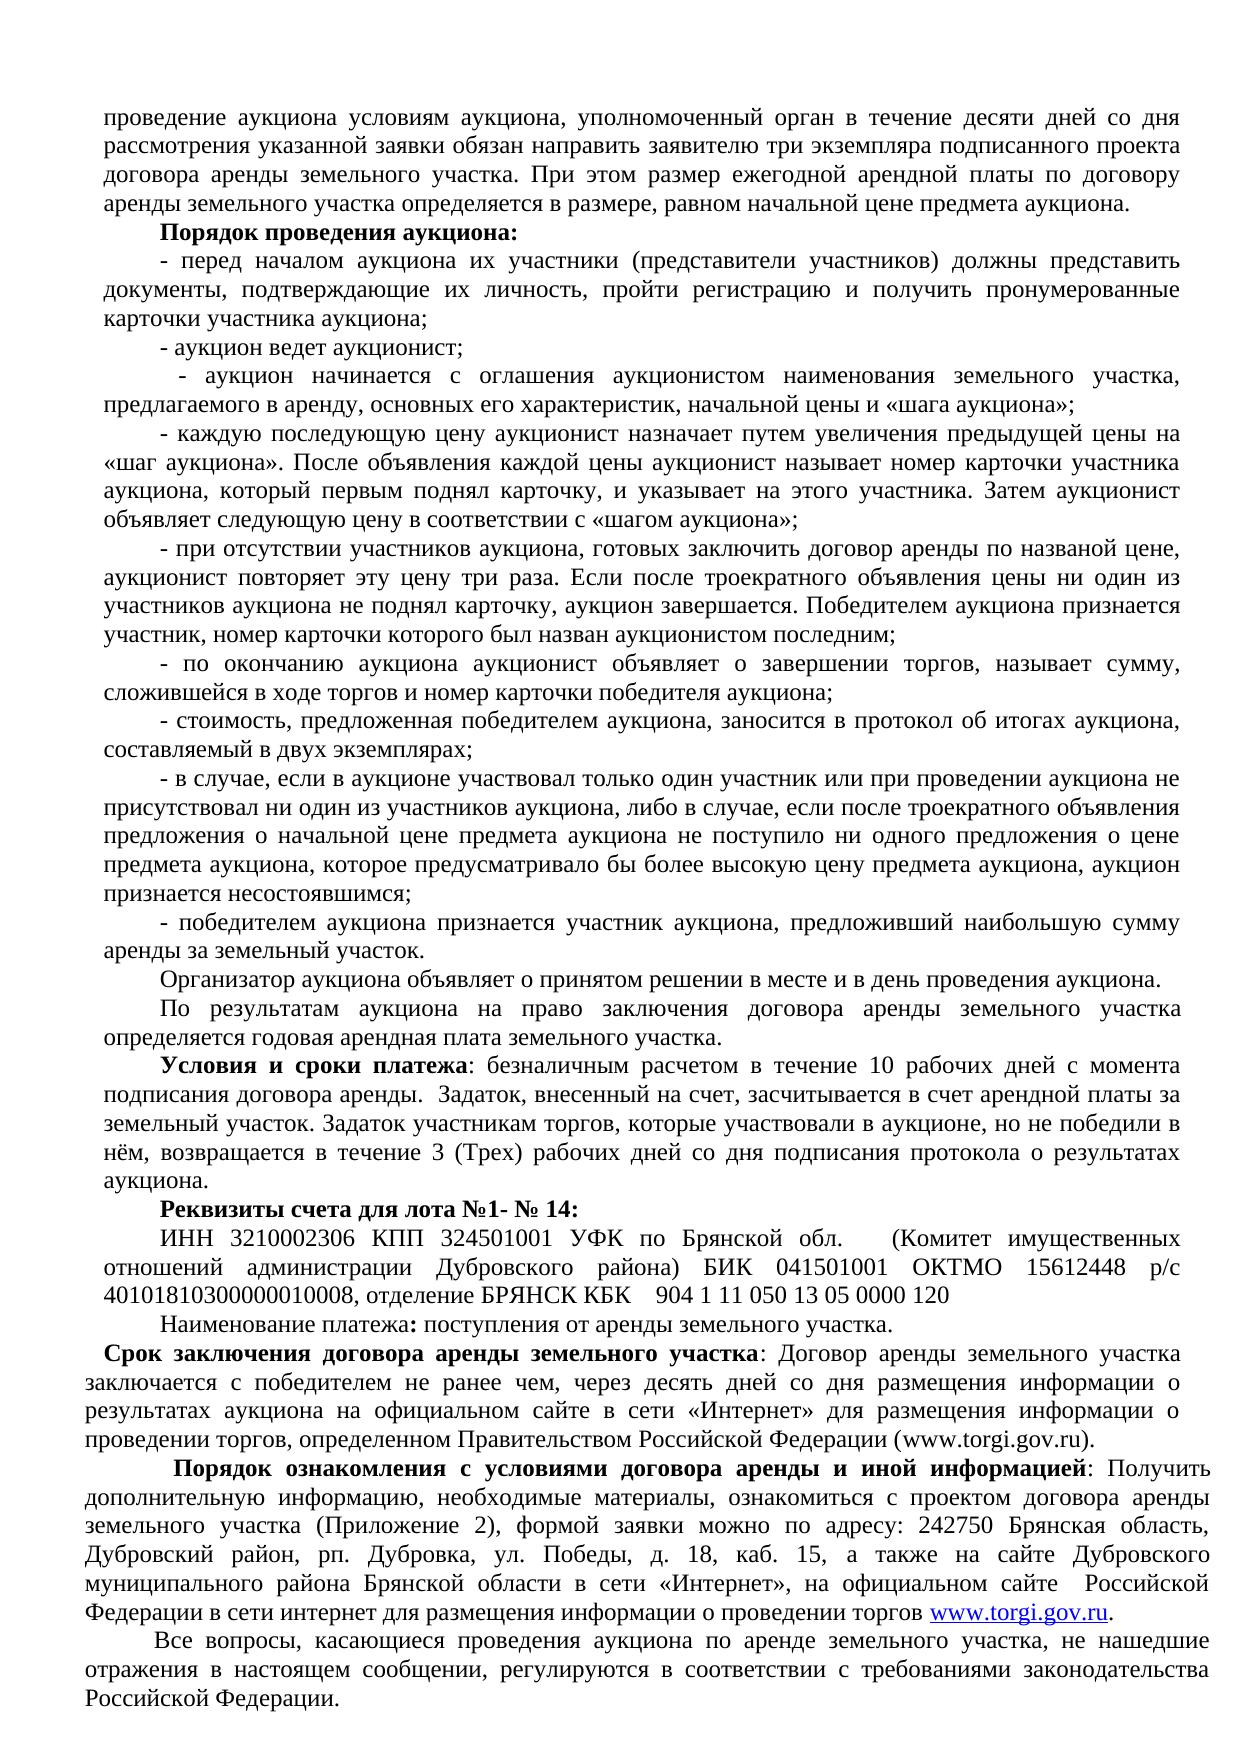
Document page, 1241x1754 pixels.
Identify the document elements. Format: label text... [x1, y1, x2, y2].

text Условия и сроки платежа: безналичным расчетом в течение 10 рабочих дней с момента подписания договора аренды. Задаток, внесенный на счет, засчитывается в счет арендной платы за земельный участок. Задаток участникам торгов, которые участвовали в аукционе, но не победили в нём, возвращается в течение 3 (Трех) рабочих дней со дня подписания протокола о результатах аукциона. [103, 1051, 1181, 1194]
text - каждую последующую цену аукционист назначает путем увеличения предыдущей цены на «шаг аукциона». После объявления каждой цены аукционист называет номер карточки участника аукциона, который первым поднял карточку, и указывает на этого участника. Затем аукционист объявляет следующую цену в соответствии с «шагом аукциона»; [103, 418, 1181, 533]
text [103, 102, 1181, 217]
text - по окончанию аукциона аукционист объявляет о завершении торгов, называет сумму, сложившейся в ходе торгов и номер карточки победителя аукциона; [103, 648, 1181, 706]
text Порядок ознакомления с условиями договора аренды и иной информацией: Получить дополнительную информацию, необходимые материалы, ознакомиться с проектом договора аренды земельного участка (Приложение 2), формой заявки можно по адресу: 242750 Брянская область, Дубровский район, рп. Дубровка, ул. Победы, д. 18, каб. 15, а также на сайте Дубровского муниципального района Брянской области в сети «Интернет», на официальном сайте Российской Федерации в сети интернет для размещения информации о проведении торгов www.torgi.gov.ru. [66, 1453, 1211, 1626]
text Реквизиты счета для лота №1- № 14: [103, 1194, 1181, 1223]
text Организатор аукциона объявляет о принятом решении в месте и в день проведения аукциона. [103, 964, 1181, 993]
text Все вопросы, касающиеся проведения аукциона по аренде земельного участка, не нашедшие отражения в настоящем сообщении, регулируются в соответствии с требованиями законодательства Российской Федерации. [66, 1626, 1211, 1712]
text - аукцион ведет аукционист; [103, 332, 1181, 361]
text - при отсутствии участников аукциона, готовых заключить договор аренды по названой цене, аукционист повторяет эту цену три раза. Если после троекратного объявления цены ни один из участников аукциона не поднял карточку, аукцион завершается. Победителем аукциона признается участник, номер карточки которого был назван аукционистом последним; [103, 533, 1181, 648]
text Срок заключения договора аренды земельного участка: Договор аренды земельного участка заключается с победителем не ранее чем, через десять дней со дня размещения информации о результатах аукциона на официальном сайте в сети «Интернет» для размещения информации о проведении торгов, определенном Правительством Российской Федерации (www.torgi.gov.ru). [84, 1338, 1181, 1453]
text - в случае, если в аукционе участвовал только один участник или при проведении аукциона не присутствовал ни один из участников аукциона, либо в случае, если после троекратного объявления предложения о начальной цене предмета аукциона не поступило ни одного предложения о цене предмета аукциона, которое предусматривало бы более высокую цену предмета аукциона, аукцион признается несостоявшимся; [103, 763, 1181, 907]
text Наименование платежа: поступления от аренды земельного участка. [103, 1309, 1181, 1338]
text Порядок проведения аукциона: [103, 217, 1181, 246]
text - перед началом аукциона их участники (представители участников) должны представить документы, подтверждающие их личность, пройти регистрацию и получить пронумерованные карточки участника аукциона; [103, 246, 1181, 332]
text - аукцион начинается с оглашения аукционистом наименования земельного участка, предлагаемого в аренду, основных его характеристик, начальной цены и «шага аукциона»; [103, 361, 1181, 418]
text ИНН 3210002306 КПП 324501001 УФК по Брянской обл. (Комитет имущественных отношений администрации Дубровского района) БИК 041501001 ОКТМО 15612448 р/с 40101810300000010008, отделение БРЯНСК КБК 904 1 11 050 13 05 0000 120 [103, 1223, 1181, 1309]
text По результатам аукциона на право заключения договора аренды земельного участка определяется годовая арендная плата земельного участка. [103, 993, 1182, 1051]
text - победителем аукциона признается участник аукциона, предложивший наибольшую сумму аренды за земельный участок. [103, 907, 1181, 964]
text - стоимость, предложенная победителем аукциона, заносится в протокол об итогах аукциона, составляемый в двух экземплярах; [103, 706, 1181, 763]
